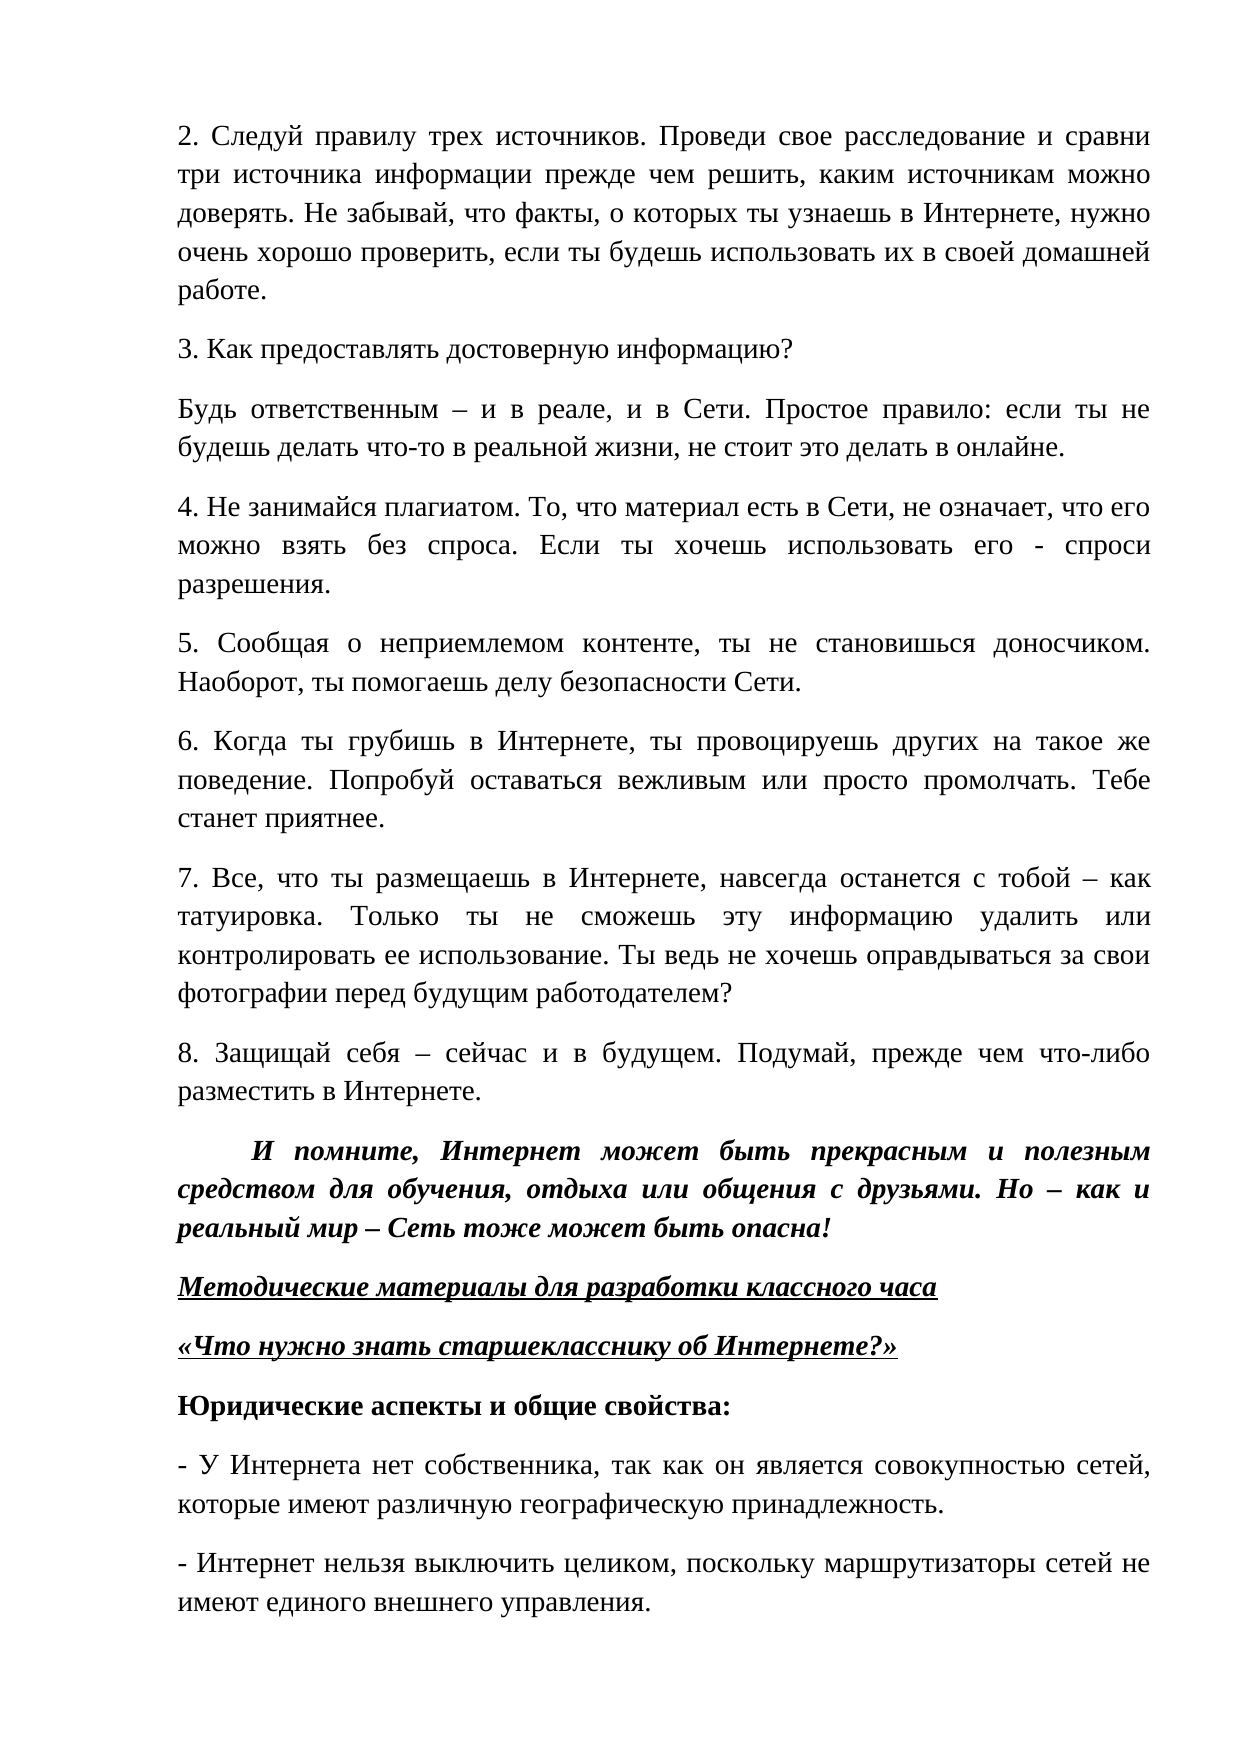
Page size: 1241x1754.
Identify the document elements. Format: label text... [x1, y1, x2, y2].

text - У Интернета нет собственника, так как он является совокупностью сетей, которые имеют различную географическую принадлежность. [177, 1447, 1152, 1519]
text И помните, Интернет может быть прекрасным и полезным средством для обучения, отдыха или общения с друзьями. Но – как и реальный мир – Сеть тоже может быть опасна! [177, 1133, 1152, 1243]
text - Интернет нельзя выключить целиком, поскольку маршрутизаторы сетей не имеют единого внешнего управления. [177, 1545, 1152, 1617]
text Будь ответственным – и в реале, и в Сети. Простое правило: если ты не будешь делать что-то в реальной жизни, не стоит это делать в онлайне. [177, 391, 1152, 463]
text 2. Следуй правилу трех источников. Проведи свое расследование и сравни три источника информации прежде чем решить, каким источникам можно доверять. Не забывай, что факты, о которых ты узнаешь в Интернете, нужно очень хорошо проверить, если ты будешь использовать их в своей домашней работе. [177, 118, 1152, 306]
text 5. Сообщая о неприемлемом контенте, ты не становишься доносчиком. Наоборот, ты помогаешь делу безопасности Сети. [177, 625, 1152, 697]
text 4. Не занимайся плагиатом. То, что материал есть в Сети, не означает, что его можно взять без спроса. Если ты хочешь использовать его - спроси разрешения. [177, 489, 1152, 599]
text 3. Как предоставлять достоверную информацию? [177, 332, 1152, 365]
text Методические материалы для разработки классного часа [177, 1269, 1152, 1303]
text Юридические аспекты и общие свойства: [177, 1388, 1152, 1421]
text 7. Все, что ты размещаешь в Интернете, навсегда останется с тобой – как татуировка. Только ты не сможешь эту информацию удалить или контролировать ее использование. Ты ведь не хочешь оправдываться за свои фотографии перед будущим работодателем? [177, 860, 1152, 1009]
text «Что нужно знать старшекласснику об Интернете?» [177, 1328, 1152, 1362]
text 8. Защищай себя – сейчас и в будущем. Подумай, прежде чем что-либо разместить в Интернете. [177, 1035, 1152, 1107]
text 6. Когда ты грубишь в Интернете, ты провоцируешь других на такое же поведение. Попробуй оставаться вежливым или просто промолчать. Тебе станет приятнее. [177, 723, 1152, 834]
